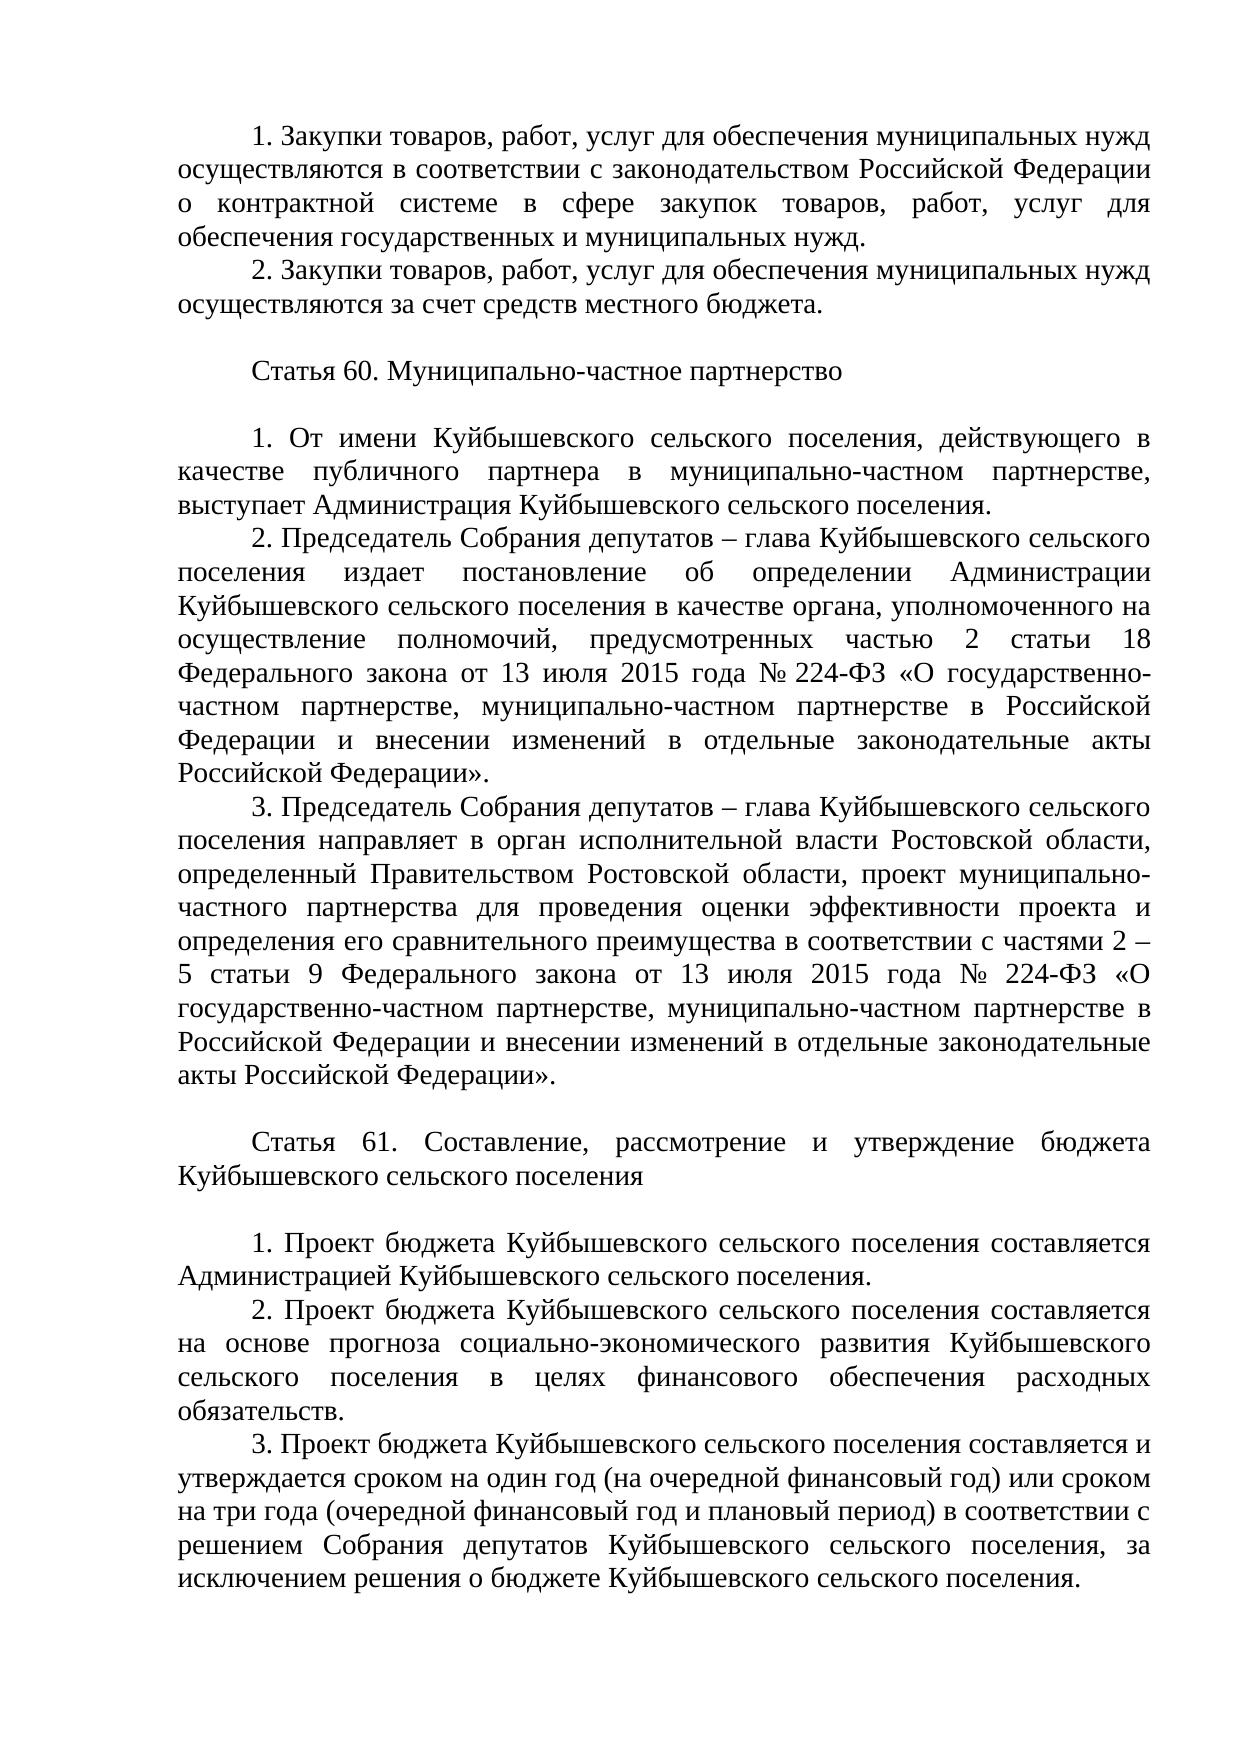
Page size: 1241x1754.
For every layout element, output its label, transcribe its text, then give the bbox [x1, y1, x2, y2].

text 1. Проект бюджета Куйбышевского сельского поселения составляется Администрацией Куйбышевского сельского поселения. [177, 1225, 1152, 1292]
text 1. От имени Куйбышевского сельского поселения, действующего в качестве публичного партнера в муниципально-частном партнерстве, выступает Администрация Куйбышевского сельского поселения. [177, 420, 1152, 521]
text 1. Закупки товаров, работ, услуг для обеспечения муниципальных нужд осуществляются в соответствии с законодательством Российской Федерации о контрактной системе в сфере закупок товаров, работ, услуг для обеспечения государственных и муниципальных нужд. [177, 118, 1152, 252]
text Статья 60. Муниципально-частное партнерство [177, 353, 1152, 386]
text 2. Закупки товаров, работ, услуг для обеспечения муниципальных нужд осуществляются за счет средств местного бюджета. [177, 252, 1152, 319]
text 2. Председатель Собрания депутатов – глава Куйбышевского сельского поселения издает постановление об определении Администрации Куйбышевского сельского поселения в качестве органа, уполномоченного на осуществление полномочий, предусмотренных частью 2 статьи 18 Федерального закона от 13 июля 2015 года № 224-ФЗ «О государственно-частном партнерстве, муниципально-частном партнерстве в Российской Федерации и внесении изменений в отдельные законодательные акты Российской Федерации». [177, 521, 1152, 789]
text Статья 61. Составление, рассмотрение и утверждение бюджета Куйбышевского сельского поселения [177, 1124, 1152, 1191]
text 3. Проект бюджета Куйбышевского сельского поселения составляется и утверждается сроком на один год (на очередной финансовый год) или сроком на три года (очередной финансовый год и плановый период) в соответствии с решением Собрания депутатов Куйбышевского сельского поселения, за исключением решения о бюджете Куйбышевского сельского поселения. [177, 1426, 1152, 1594]
text 2. Проект бюджета Куйбышевского сельского поселения составляется на основе прогноза социально-экономического развития Куйбышевского сельского поселения в целях финансового обеспечения расходных обязательств. [177, 1292, 1152, 1426]
text 3. Председатель Собрания депутатов – глава Куйбышевского сельского поселения направляет в орган исполнительной власти Ростовской области, определенный Правительством Ростовской области, проект муниципально-частного партнерства для проведения оценки эффективности проекта и определения его сравнительного преимущества в соответствии с частями 2 – 5 статьи 9 Федерального закона от 13 июля 2015 года № 224-ФЗ «О государственно-частном партнерстве, муниципально-частном партнерстве в Российской Федерации и внесении изменений в отдельные законодательные акты Российской Федерации». [177, 789, 1152, 1091]
